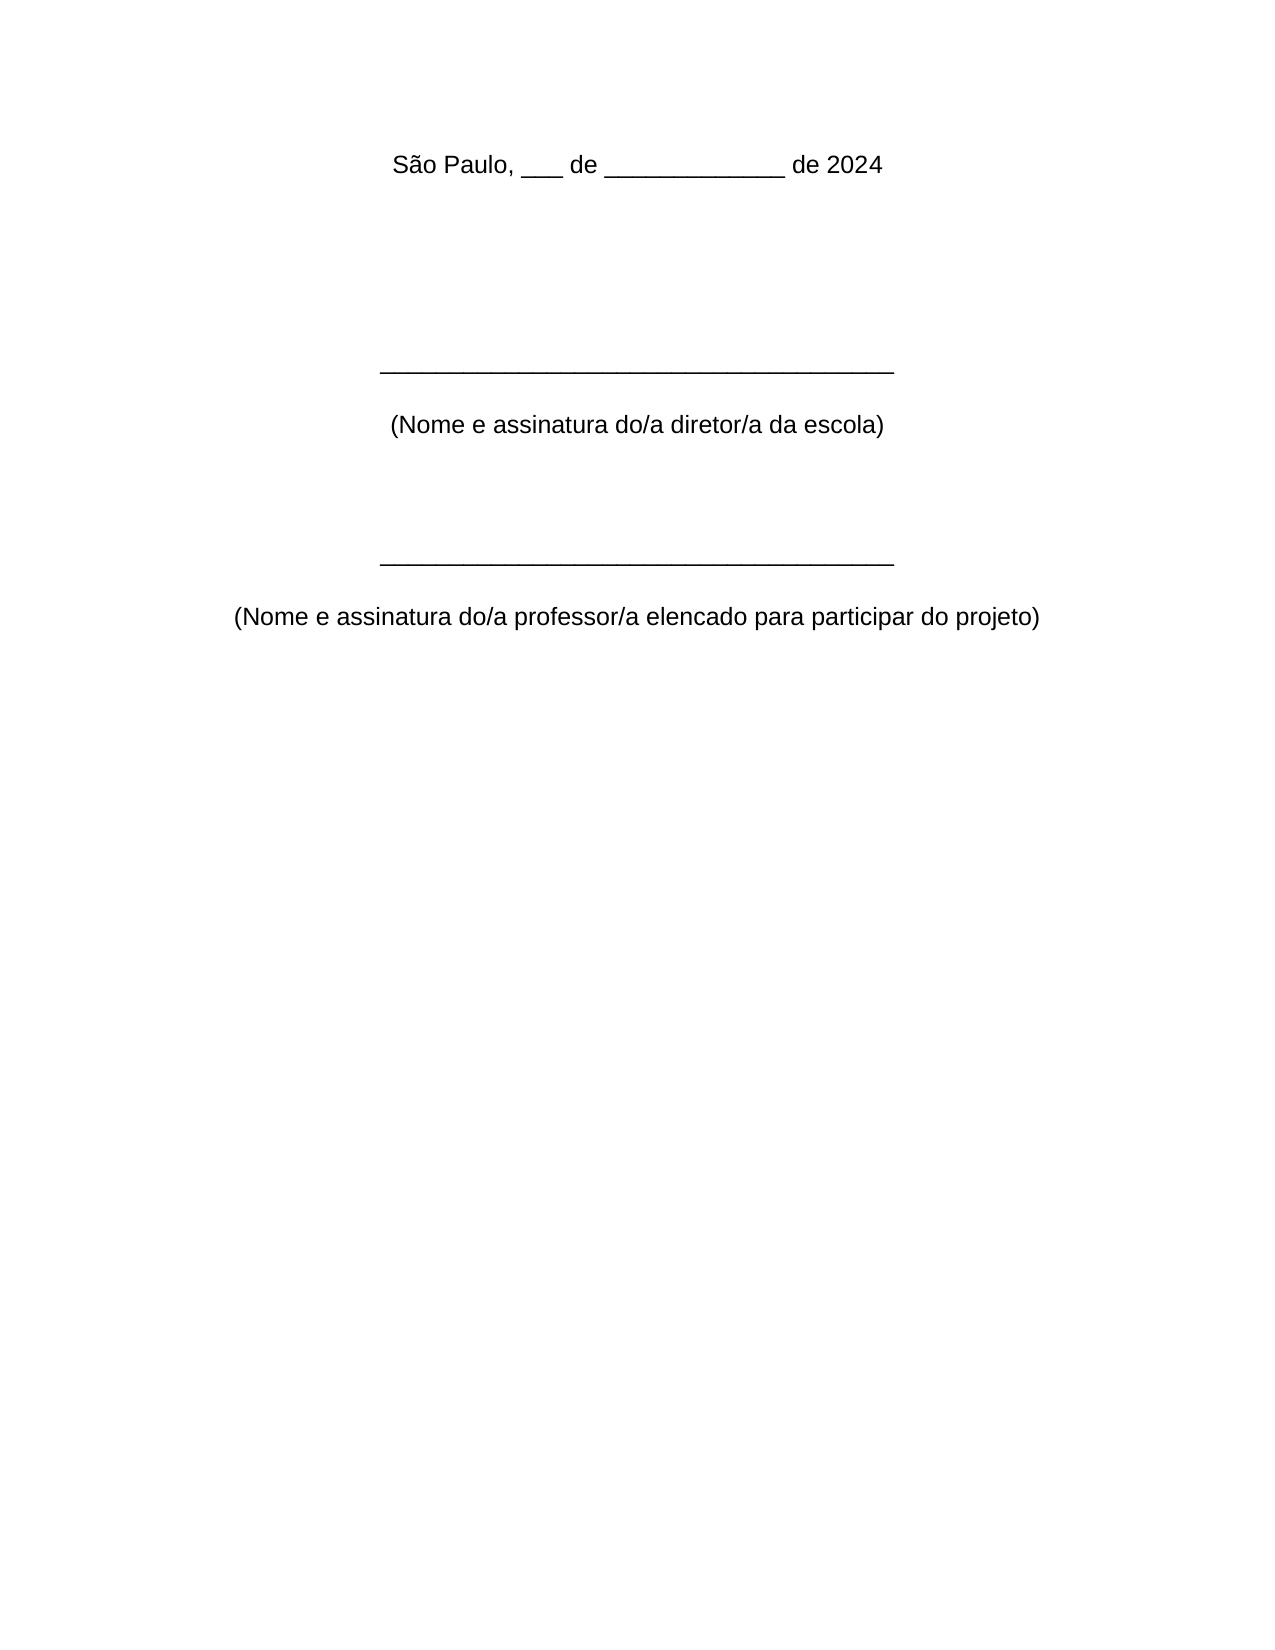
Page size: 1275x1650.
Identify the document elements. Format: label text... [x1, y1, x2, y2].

text (Nome e assinatura do/a professor/a elencado para participar do projeto) [150, 602, 1125, 631]
text _____________________________________ [150, 538, 1125, 567]
text _____________________________________ [150, 346, 1125, 375]
text São Paulo, ___ de _____________ de 2024 [150, 150, 1125, 179]
text (Nome e assinatura do/a diretor/a da escola) [150, 410, 1125, 439]
